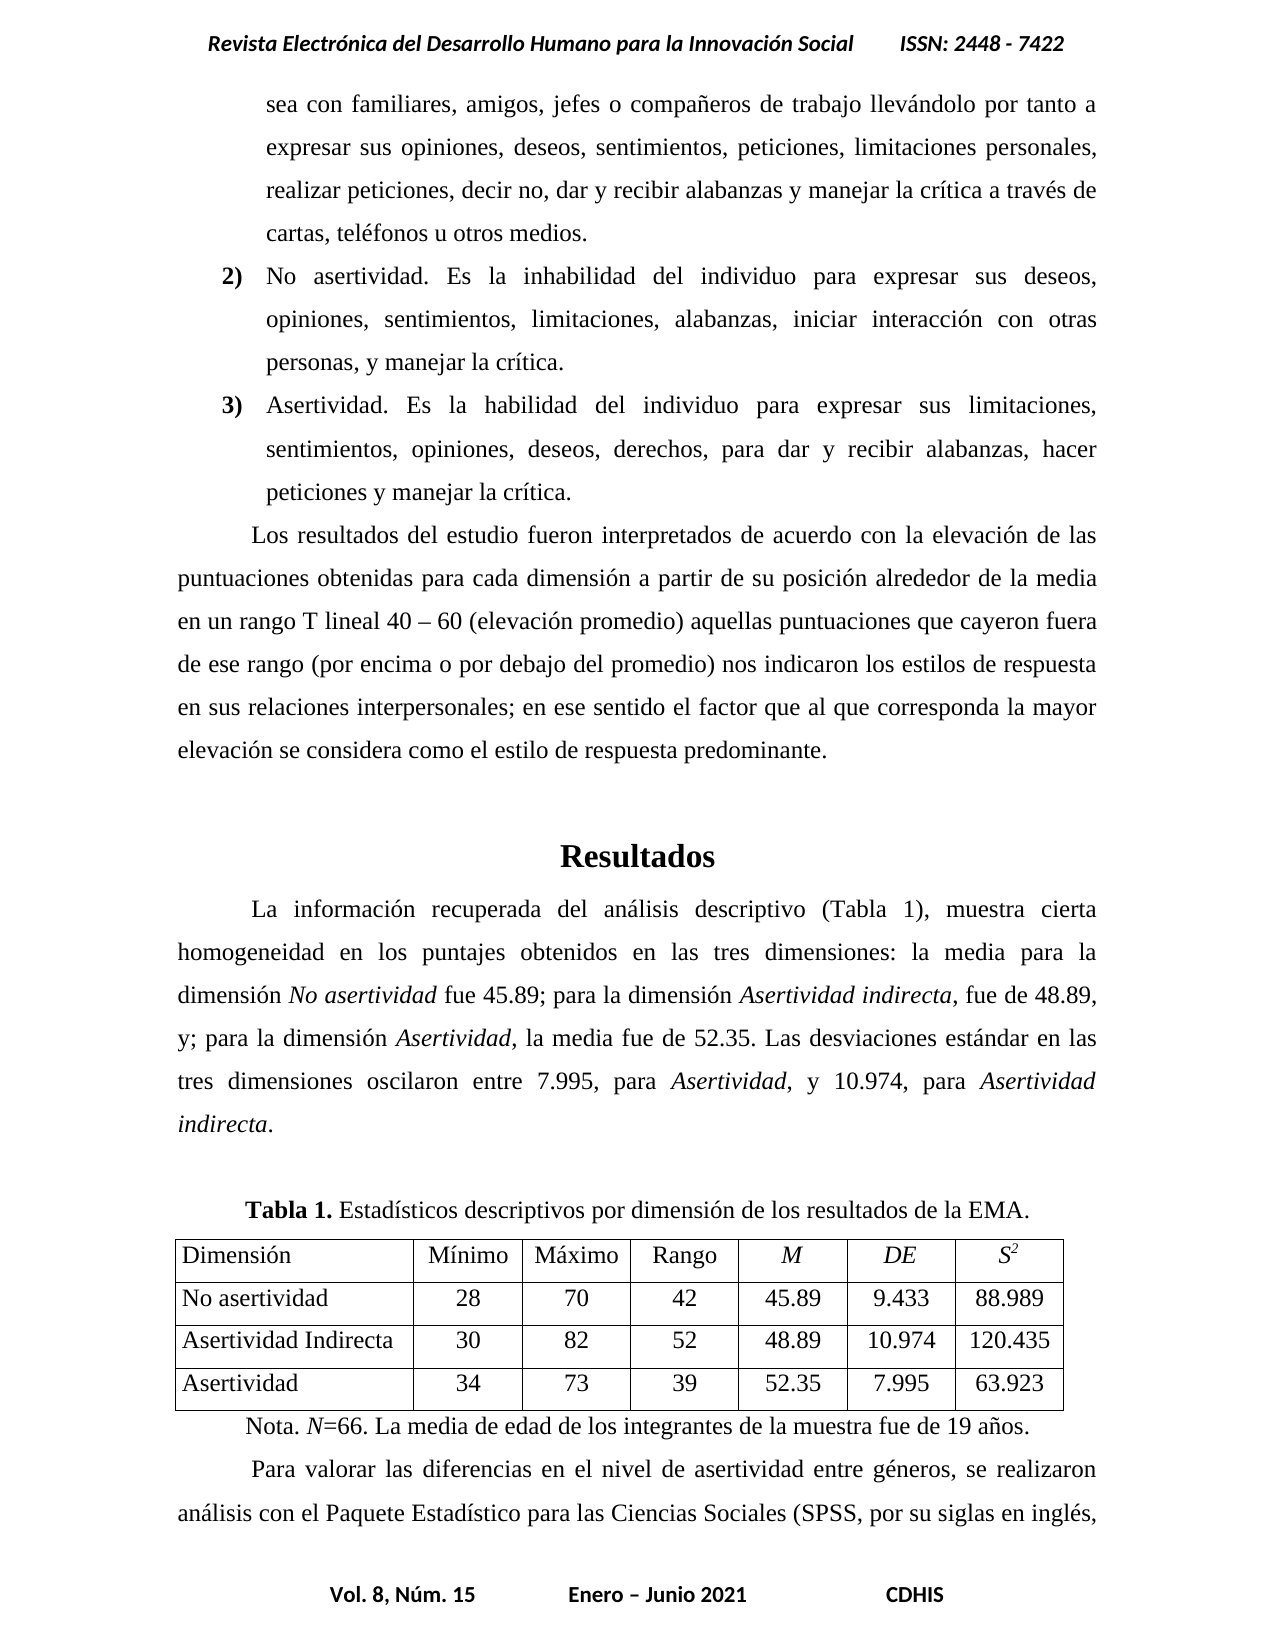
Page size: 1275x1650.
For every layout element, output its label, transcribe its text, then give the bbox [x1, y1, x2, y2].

table_cell Asertividad [176, 1369, 413, 1410]
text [177, 1454, 1098, 1526]
text Tabla 1. Estadísticos descriptivos por dimensión de los resultados de la EMA. [177, 1196, 1098, 1224]
table_cell 120.435 [956, 1326, 1063, 1367]
table_header Mínimo [414, 1240, 522, 1282]
table_cell 39 [631, 1369, 738, 1410]
table_cell 42 [631, 1283, 738, 1324]
table_header DE [848, 1240, 955, 1282]
table_header Rango [631, 1240, 738, 1282]
list Asertividad. Es la habilidad del individuo para expresar sus limitaciones, sentimientos, opiniones, deseos, derechos, para dar y recibir alabanzas, hacer peticiones y manejar la crítica. [222, 391, 1098, 506]
table_cell 34 [414, 1369, 522, 1410]
table_cell 52.35 [739, 1369, 847, 1410]
table_cell No asertividad [176, 1283, 413, 1324]
text Resultados [177, 836, 1098, 874]
table_cell 7.995 [848, 1369, 955, 1410]
table_cell 70 [523, 1283, 630, 1324]
table_cell 52 [631, 1326, 738, 1367]
table_cell 48.89 [739, 1326, 847, 1367]
table_cell 10.974 [848, 1326, 955, 1367]
table_cell 88.989 [956, 1283, 1063, 1324]
list No asertividad. Es la inhabilidad del individuo para expresar sus deseos, opiniones, sentimientos, limitaciones, alabanzas, iniciar interacción con otras personas, y manejar la crítica. [222, 261, 1098, 376]
table_header S2 [956, 1240, 1063, 1282]
table_header M [739, 1240, 847, 1282]
table_cell Asertividad Indirecta [176, 1326, 413, 1367]
table_cell 30 [414, 1326, 522, 1367]
table_cell 82 [523, 1326, 630, 1367]
table_cell 9.433 [848, 1283, 955, 1324]
table_cell 28 [414, 1283, 522, 1324]
table_cell 45.89 [739, 1283, 847, 1324]
text Nota. N=66. La media de edad de los integrantes de la muestra fue de 19 años. [177, 1411, 1098, 1440]
table_cell 63.923 [956, 1369, 1063, 1410]
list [222, 89, 1098, 247]
table_cell 73 [523, 1369, 630, 1410]
text La información recuperada del análisis descriptivo (Tabla 1), muestra cierta homogeneidad en los puntajes obtenidos en las tres dimensiones: la media para la dimensión No asertividad fue 45.89; para la dimensión Asertividad indirecta, fue de 48.89, y; para la dimensión Asertividad, la media fue de 52.35. Las desviaciones estándar en las tres dimensiones oscilaron entre 7.995, para Asertividad, y 10.974, para Asertividad indirecta. [177, 894, 1098, 1138]
table_header Máximo [523, 1240, 630, 1282]
table_header Dimensión [176, 1240, 413, 1282]
text Los resultados del estudio fueron interpretados de acuerdo con la elevación de las puntuaciones obtenidas para cada dimensión a partir de su posición alrededor de la media en un rango T lineal 40 – 60 (elevación promedio) aquellas puntuaciones que cayeron fuera de ese rango (por encima o por debajo del promedio) nos indicaron los estilos de respuesta en sus relaciones interpersonales; en ese sentido el factor que al que corresponda la mayor elevación se considera como el estilo de respuesta predominante. [177, 520, 1098, 764]
